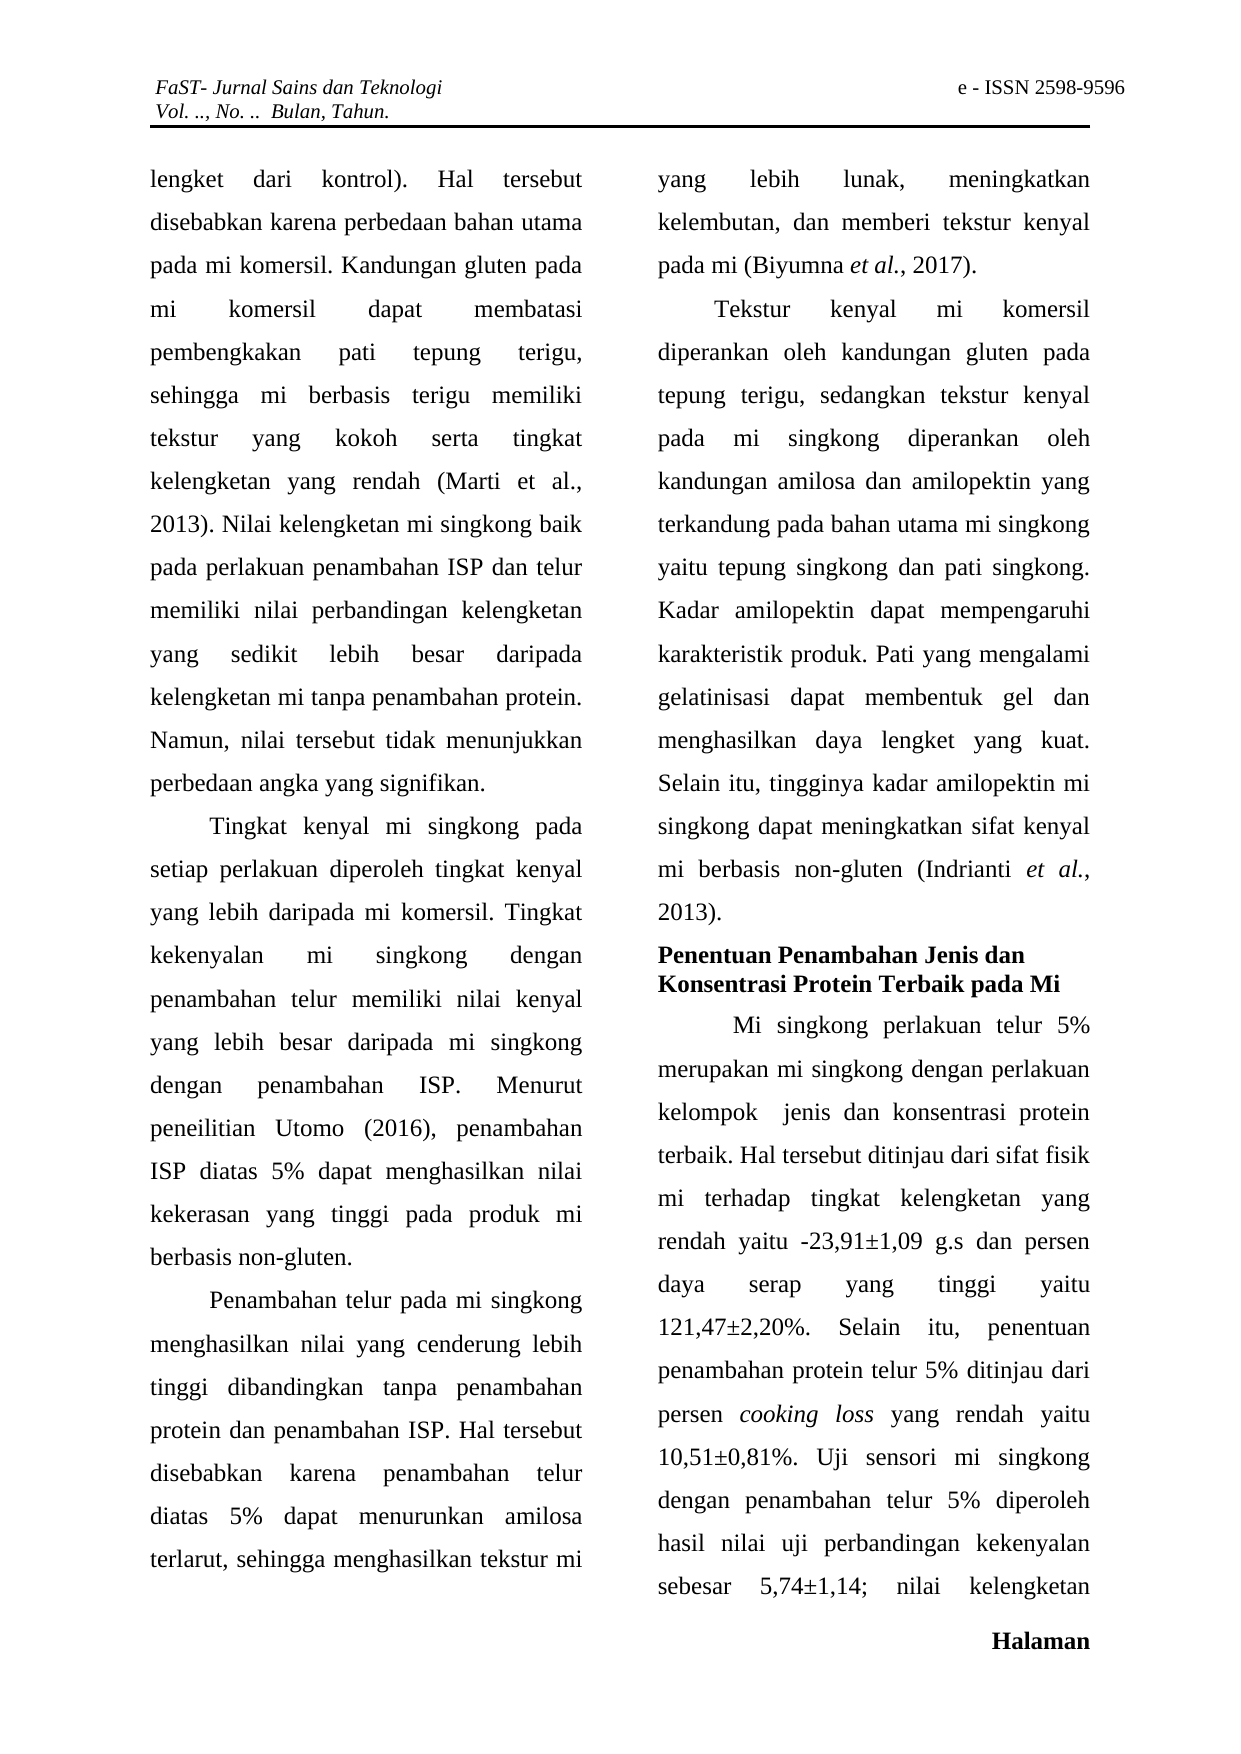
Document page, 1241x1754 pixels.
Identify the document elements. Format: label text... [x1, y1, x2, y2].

text Penambahan telur pada mi singkong menghasilkan nilai yang cenderung lebih tinggi dibandingkan tanpa penambahan protein dan penambahan ISP. Hal tersebut disebabkan karena penambahan telur diatas 5% dapat menurunkan amilosa terlarut, sehingga menghasilkan tekstur mi yang lebih lunak, meningkatkan kelembutan, dan memberi tekstur kenyal pada mi (Biyumna et al., 2017). [150, 1286, 583, 1573]
text Tingkat kenyal mi singkong pada setiap perlakuan diperoleh tingkat kenyal yang lebih daripada mi komersil. Tingkat kekenyalan mi singkong dengan penambahan telur memiliki nilai kenyal yang lebih besar daripada mi singkong dengan penambahan ISP. Menurut peneilitian Utomo (2016), penambahan ISP diatas 5% dapat menghasilkan nilai kekerasan yang tinggi pada produk mi berbasis non-gluten. [150, 811, 583, 1271]
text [658, 1011, 1090, 1600]
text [150, 164, 583, 797]
text Penambahan telur pada mi singkong menghasilkan nilai yang cenderung lebih tinggi dibandingkan tanpa penambahan protein dan penambahan ISP. Hal tersebut disebabkan karena penambahan telur diatas 5% dapat menurunkan amilosa terlarut, sehingga menghasilkan tekstur mi yang lebih lunak, meningkatkan kelembutan, dan memberi tekstur kenyal pada mi (Biyumna et al., 2017). [658, 164, 1090, 279]
list Penentuan Penambahan Jenis dan Konsentrasi Protein Terbaik pada Mi [658, 941, 1090, 998]
text Tekstur kenyal mi komersil diperankan oleh kandungan gluten pada tepung terigu, sedangkan tekstur kenyal pada mi singkong diperankan oleh kandungan amilosa dan amilopektin yang terkandung pada bahan utama mi singkong yaitu tepung singkong dan pati singkong. Kadar amilopektin dapat mempengaruhi karakteristik produk. Pati yang mengalami gelatinisasi dapat membentuk gel dan menghasilkan daya lengket yang kuat. Selain itu, tingginya kadar amilopektin mi singkong dapat meningkatkan sifat kenyal mi berbasis non-gluten (Indrianti et al., 2013). [658, 294, 1090, 926]
